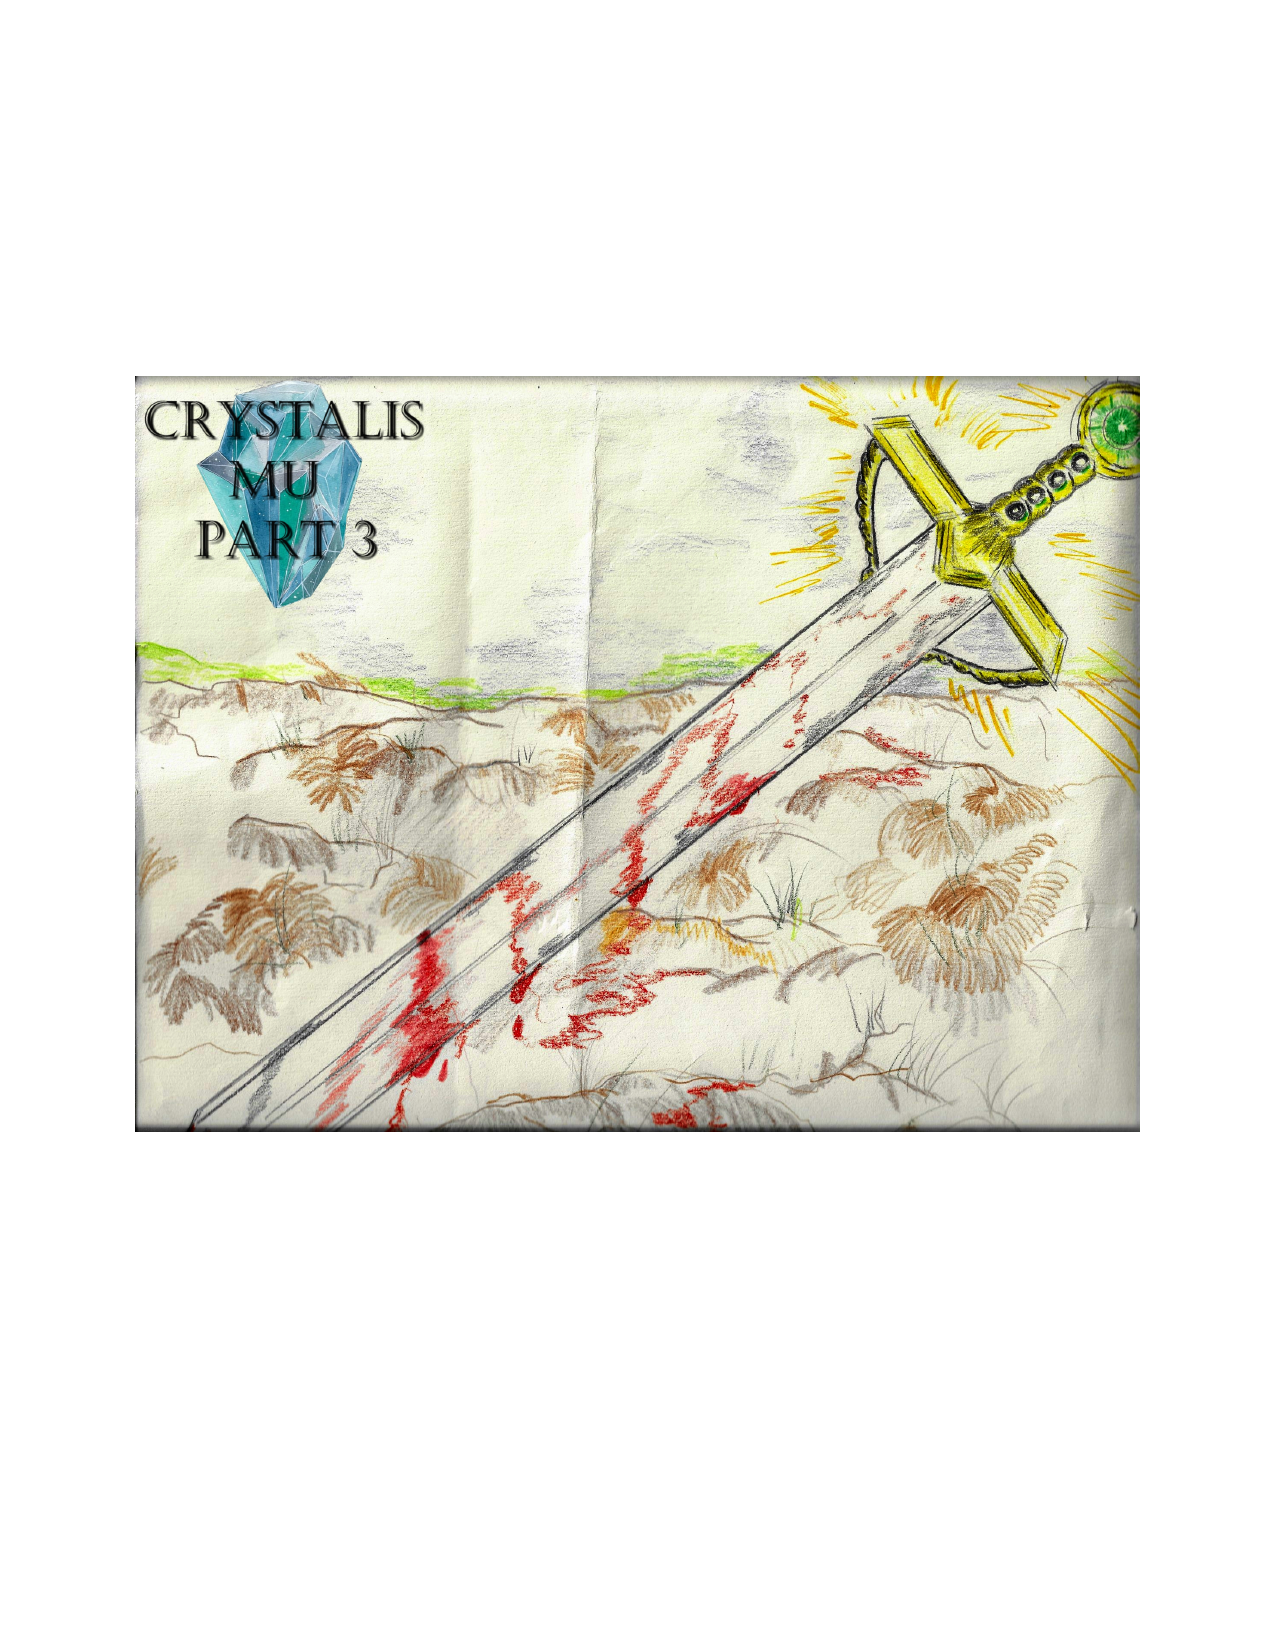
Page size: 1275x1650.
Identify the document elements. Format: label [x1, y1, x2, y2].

picture [135, 376, 1140, 1132]
